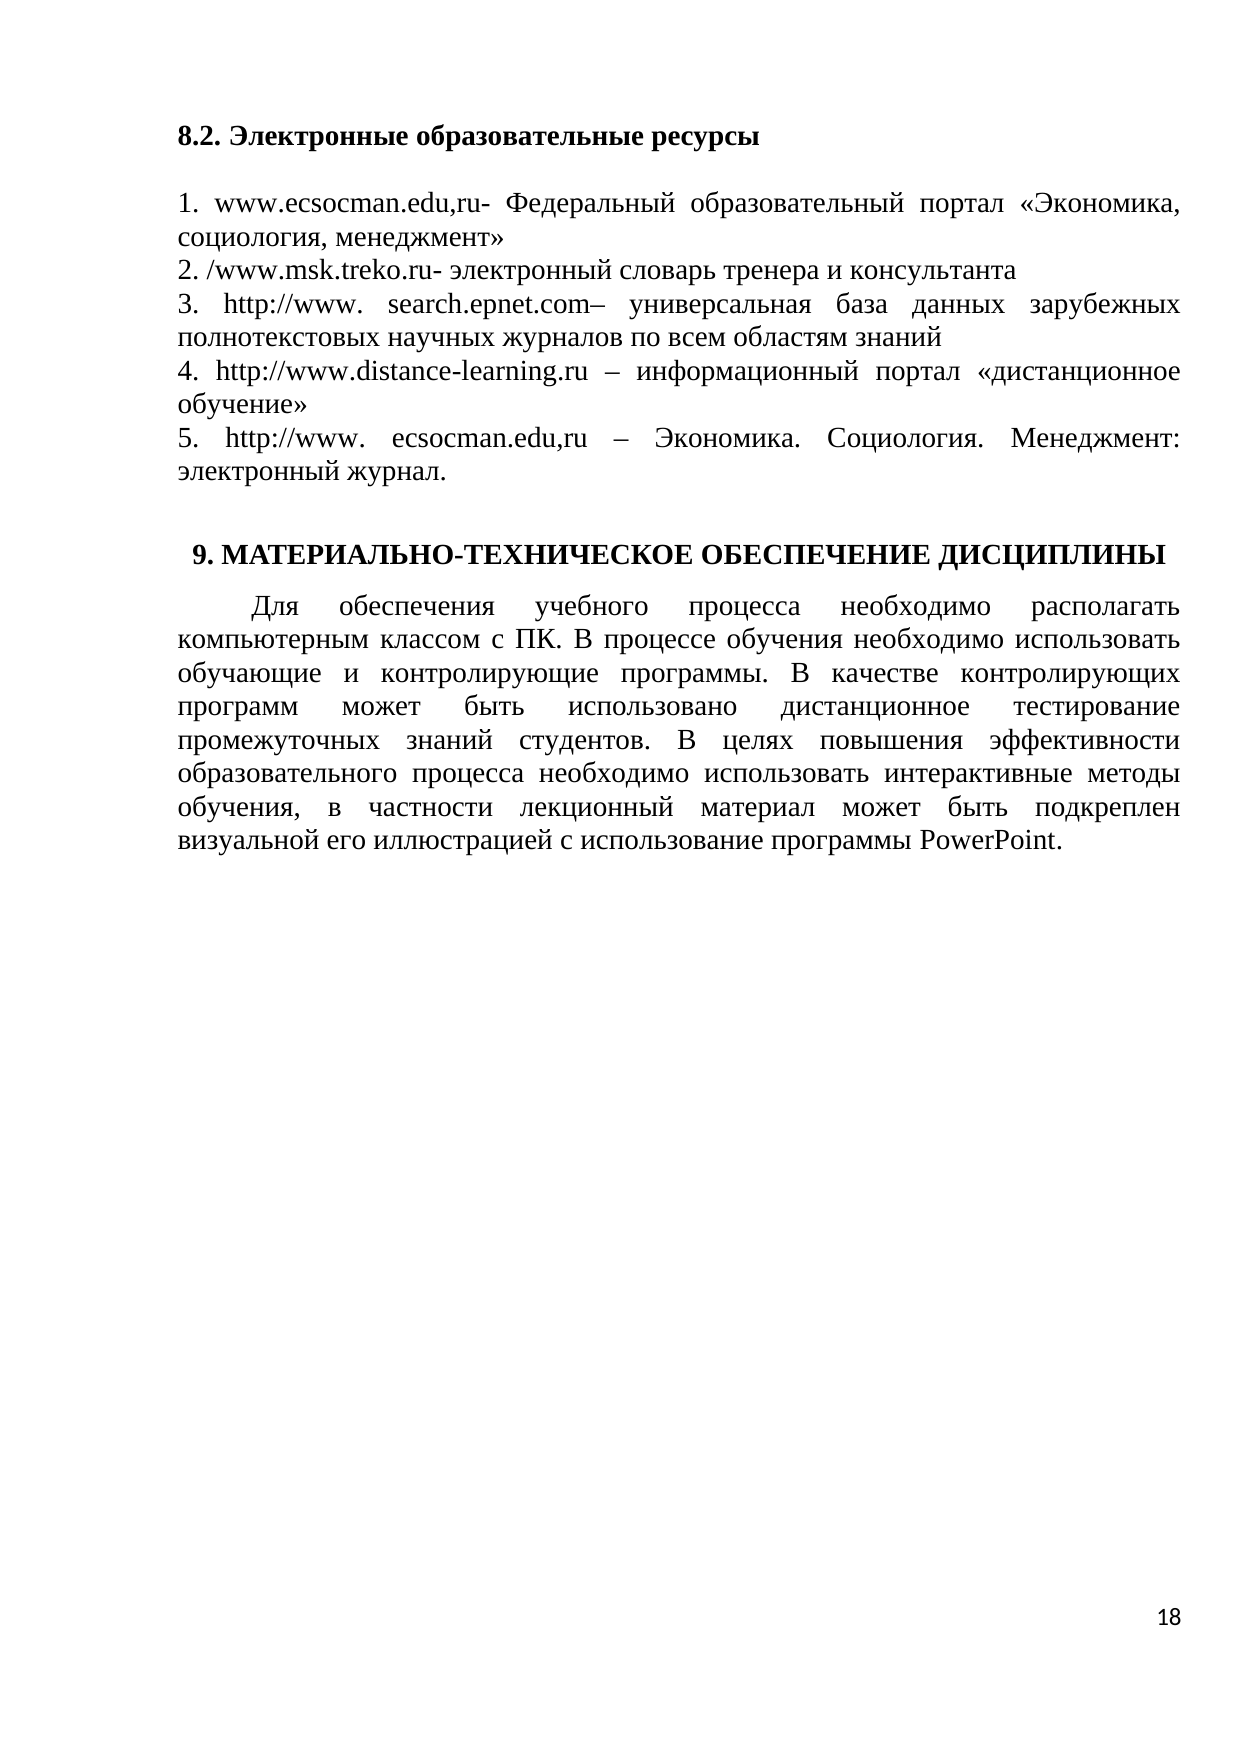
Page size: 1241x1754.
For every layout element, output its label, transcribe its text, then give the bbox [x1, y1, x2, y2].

text 1. www.ecsocman.edu,ru- Федеральный образовательный портал «Экономика, социология, менеджмент» [177, 185, 1181, 252]
text 8.2. Электронные образовательные ресурсы [177, 118, 1181, 152]
text 5. http://www. ecsocman.edu,ru – Экономика. Социология. Менеджмент: электронный журнал. [177, 420, 1181, 487]
text Для обеспечения учебного процесса необходимо располагать компьютерным классом с ПК. В процессе обучения необходимо использовать обучающие и контролирующие программы. В качестве контролирующих программ может быть использовано дистанционное тестирование промежуточных знаний студентов. В целях повышения эффективности образовательного процесса необходимо использовать интерактивные методы обучения, в частности лекционный материал может быть подкреплен визуальной его иллюстрацией с использование программы PowerPoint. [177, 588, 1181, 856]
text 3. http://www. search.epnet.com– универсальная база данных зарубежных полнотекстовых научных журналов по всем областям знаний [177, 286, 1181, 353]
subtitle 9. Материально-техническое обеспечение дисциплины [177, 537, 1181, 571]
text 4. http://www.distance-learning.ru – информационный портал «дистанционное обучение» [177, 353, 1181, 420]
text 2. /www.msk.treko.ru- электронный словарь тренера и консультанта [177, 252, 1181, 286]
